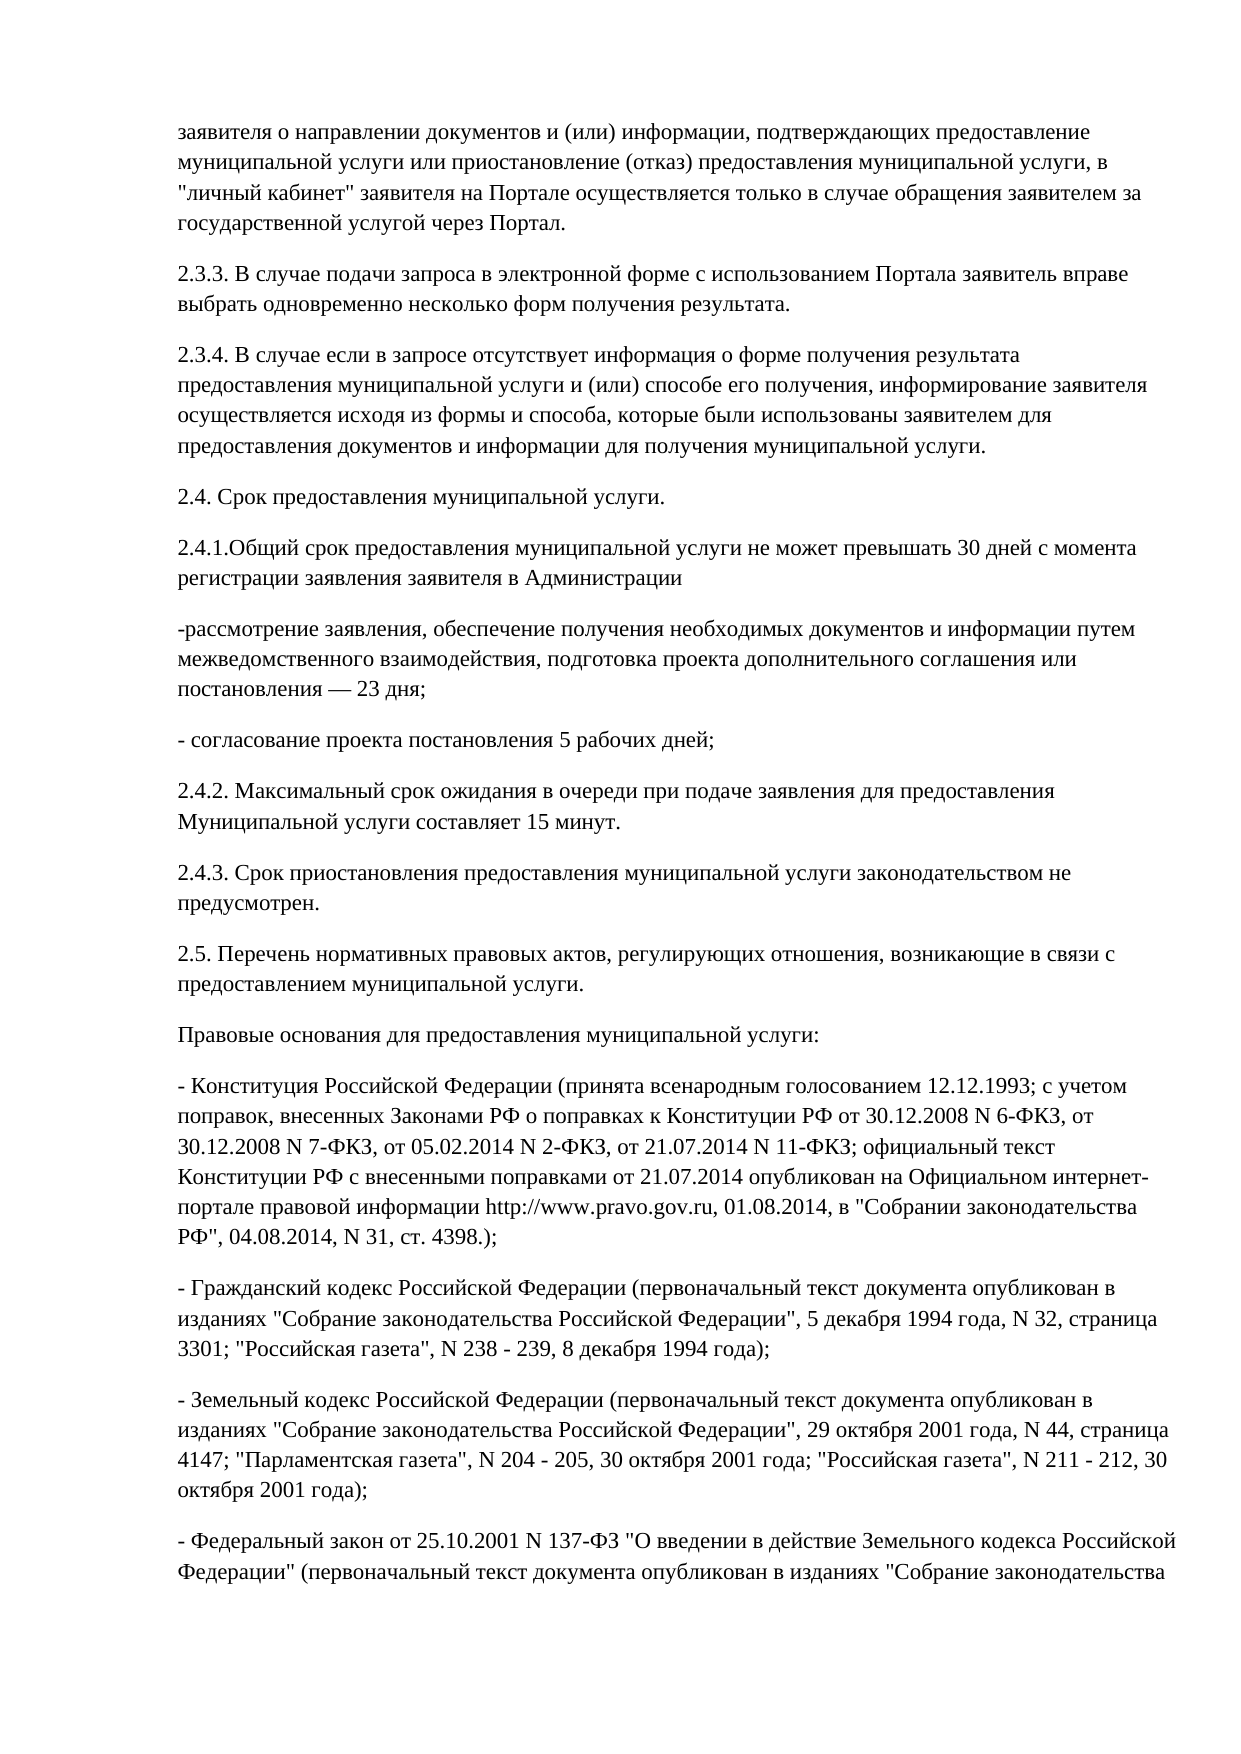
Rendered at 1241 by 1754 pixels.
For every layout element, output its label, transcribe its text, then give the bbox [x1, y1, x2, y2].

text -рассмотрение заявления, обеспечение получения необходимых документов и информации путем межведомственного взаимодействия, подготовка проекта дополнительного соглашения или постановления — 23 дня; [177, 615, 1181, 702]
text 2.4.1.Общий срок предоставления муниципальной услуги не может превышать 30 дней с момента регистрации заявления заявителя в Администрации [177, 534, 1181, 590]
text - Конституция Российской Федерации (принята всенародным голосованием 12.12.1993; с учетом поправок, внесенных Законами РФ о поправках к Конституции РФ от 30.12.2008 N 6-ФКЗ, от 30.12.2008 N 7-ФКЗ, от 05.02.2014 N 2-ФКЗ, от 21.07.2014 N 11-ФКЗ; официальный текст Конституции РФ с внесенными поправками от 21.07.2014 опубликован на Официальном интернет-портале правовой информации http://www.pravo.gov.ru, 01.08.2014, в "Собрании законодательства РФ", 04.08.2014, N 31, ст. 4398.); [177, 1072, 1181, 1250]
text 2.3.4. В случае если в запросе отсутствует информация о форме получения результата предоставления муниципальной услуги и (или) способе его получения, информирование заявителя осуществляется исходя из формы и способа, которые были использованы заявителем для предоставления документов и информации для получения муниципальной услуги. [177, 341, 1181, 458]
text 2.4.2. Максимальный срок ожидания в очереди при подаче заявления для предоставления Муниципальной услуги составляет 15 минут. [177, 777, 1181, 834]
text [177, 1527, 1181, 1584]
text 2.4. Срок предоставления муниципальной услуги. [177, 483, 1181, 509]
text 2.3.3. В случае подачи запроса в электронной форме с использованием Портала заявитель вправе выбрать одновременно несколько форм получения результата. [177, 260, 1181, 316]
text - Земельный кодекс Российской Федерации (первоначальный текст документа опубликован в изданиях "Собрание законодательства Российской Федерации", 29 октября 2001 года, N 44, страница 4147; "Парламентская газета", N 204 - 205, 30 октября 2001 года; "Российская газета", N 211 - 212, 30 октября 2001 года); [177, 1386, 1181, 1503]
text - согласование проекта постановления 5 рабочих дней; [177, 726, 1181, 753]
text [177, 118, 1181, 235]
text Правовые основания для предоставления муниципальной услуги: [177, 1021, 1181, 1048]
text 2.4.3. Срок приостановления предоставления муниципальной услуги законодательством не предусмотрен. [177, 859, 1181, 915]
text - Гражданский кодекс Российской Федерации (первоначальный текст документа опубликован в изданиях "Собрание законодательства Российской Федерации", 5 декабря 1994 года, N 32, страница 3301; "Российская газета", N 238 - 239, 8 декабря 1994 года); [177, 1274, 1181, 1361]
text 2.5. Перечень нормативных правовых актов, регулирующих отношения, возникающие в связи с предоставлением муниципальной услуги. [177, 940, 1181, 997]
